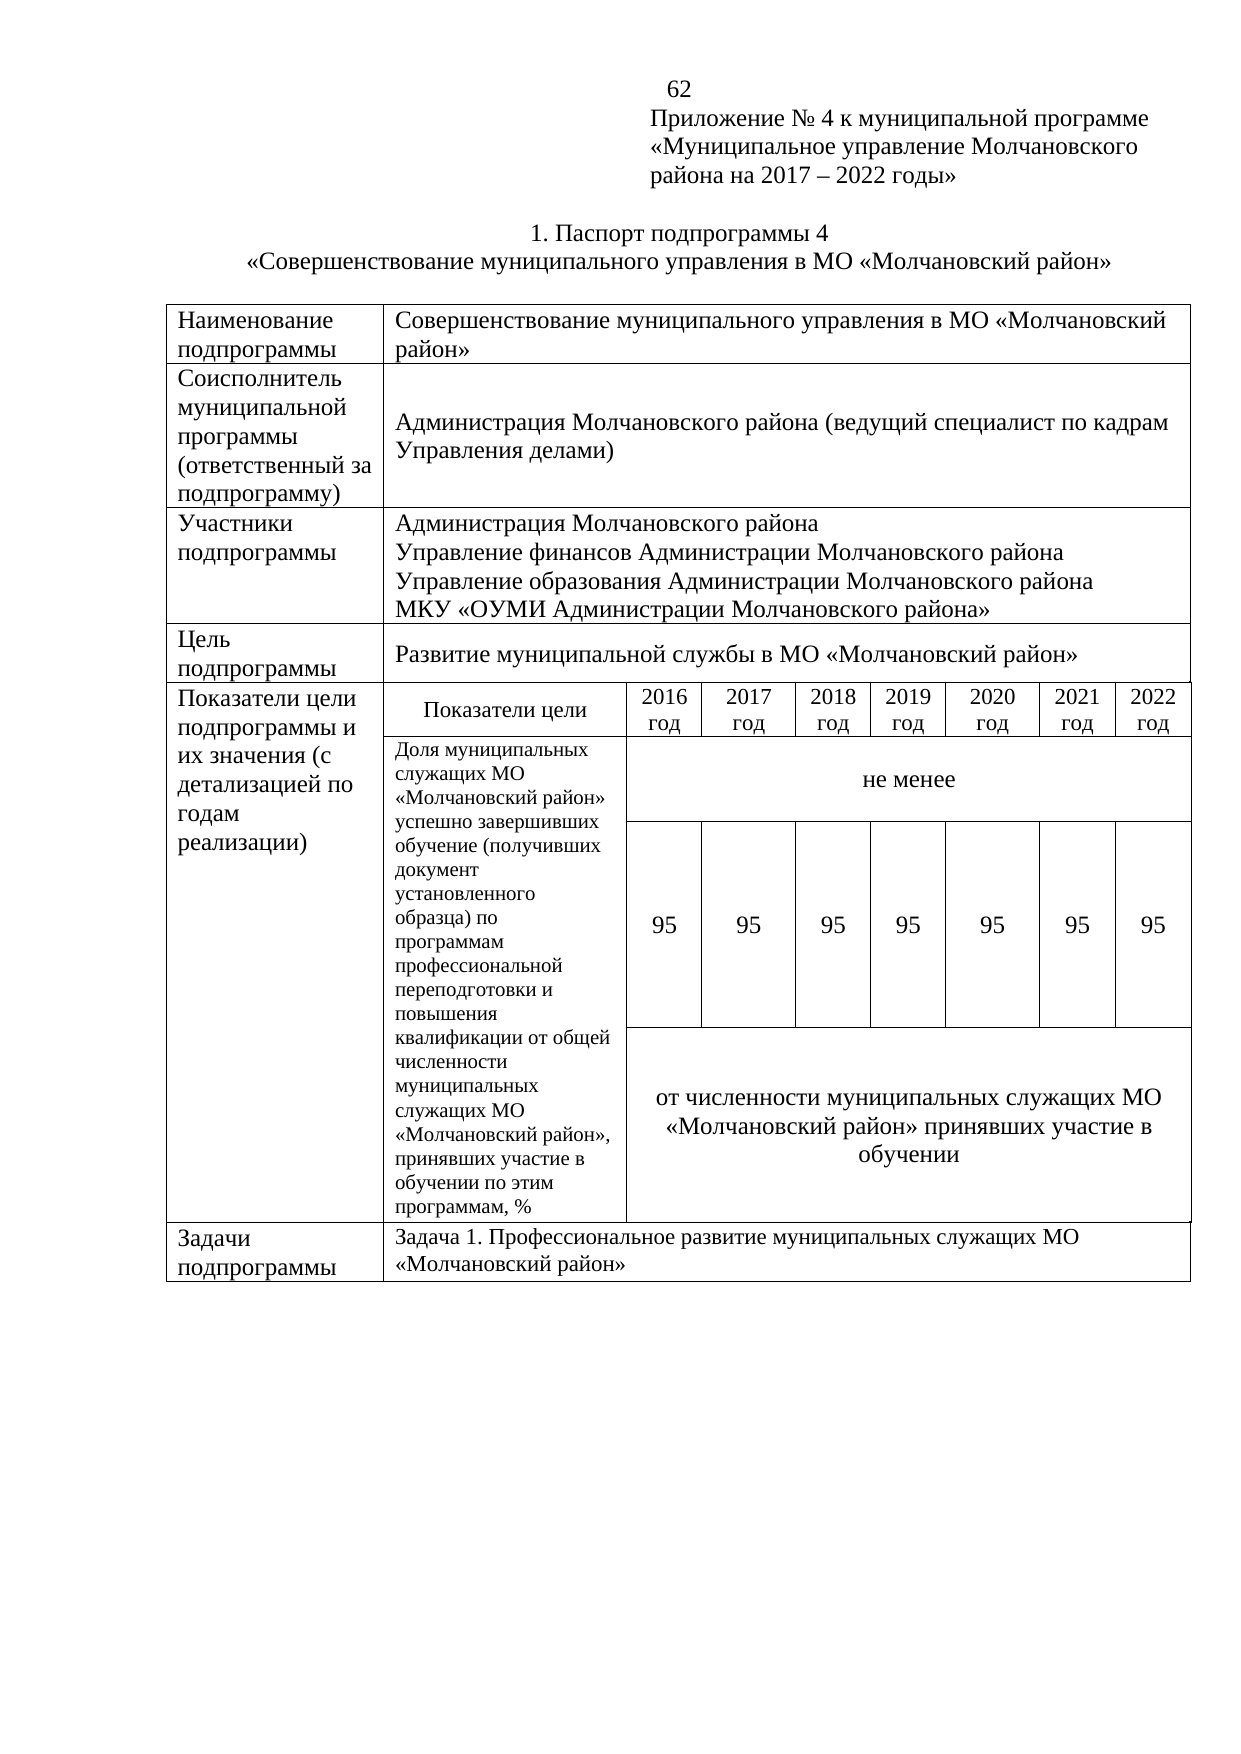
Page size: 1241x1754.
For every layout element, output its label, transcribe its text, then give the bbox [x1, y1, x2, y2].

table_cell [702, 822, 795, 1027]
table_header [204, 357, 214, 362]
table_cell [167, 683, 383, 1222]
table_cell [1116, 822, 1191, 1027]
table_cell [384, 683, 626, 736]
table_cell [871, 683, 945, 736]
text Приложение № 4 к муниципальной программе [650, 103, 1181, 131]
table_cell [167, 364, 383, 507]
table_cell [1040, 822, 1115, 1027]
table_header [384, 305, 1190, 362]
text района на 2017 – 2022 годы» [650, 160, 1181, 189]
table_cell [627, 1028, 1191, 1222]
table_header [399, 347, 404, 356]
text «Совершенствование муниципального управления в МО «Молчановский район» [177, 246, 1181, 275]
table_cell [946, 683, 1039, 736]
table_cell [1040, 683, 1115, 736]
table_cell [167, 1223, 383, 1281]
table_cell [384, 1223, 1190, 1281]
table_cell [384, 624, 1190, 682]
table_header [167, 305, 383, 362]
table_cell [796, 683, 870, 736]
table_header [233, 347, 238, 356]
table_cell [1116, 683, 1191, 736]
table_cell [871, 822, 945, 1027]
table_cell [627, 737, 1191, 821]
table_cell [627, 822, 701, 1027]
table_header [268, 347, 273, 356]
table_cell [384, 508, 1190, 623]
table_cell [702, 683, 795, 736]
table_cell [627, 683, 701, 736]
text 1. Паспорт подпрограммы 4 [177, 218, 1181, 246]
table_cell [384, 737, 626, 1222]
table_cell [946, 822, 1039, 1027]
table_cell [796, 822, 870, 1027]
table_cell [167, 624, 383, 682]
text «Муниципальное управление Молчановского [650, 131, 1181, 160]
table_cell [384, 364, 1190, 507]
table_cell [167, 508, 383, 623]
